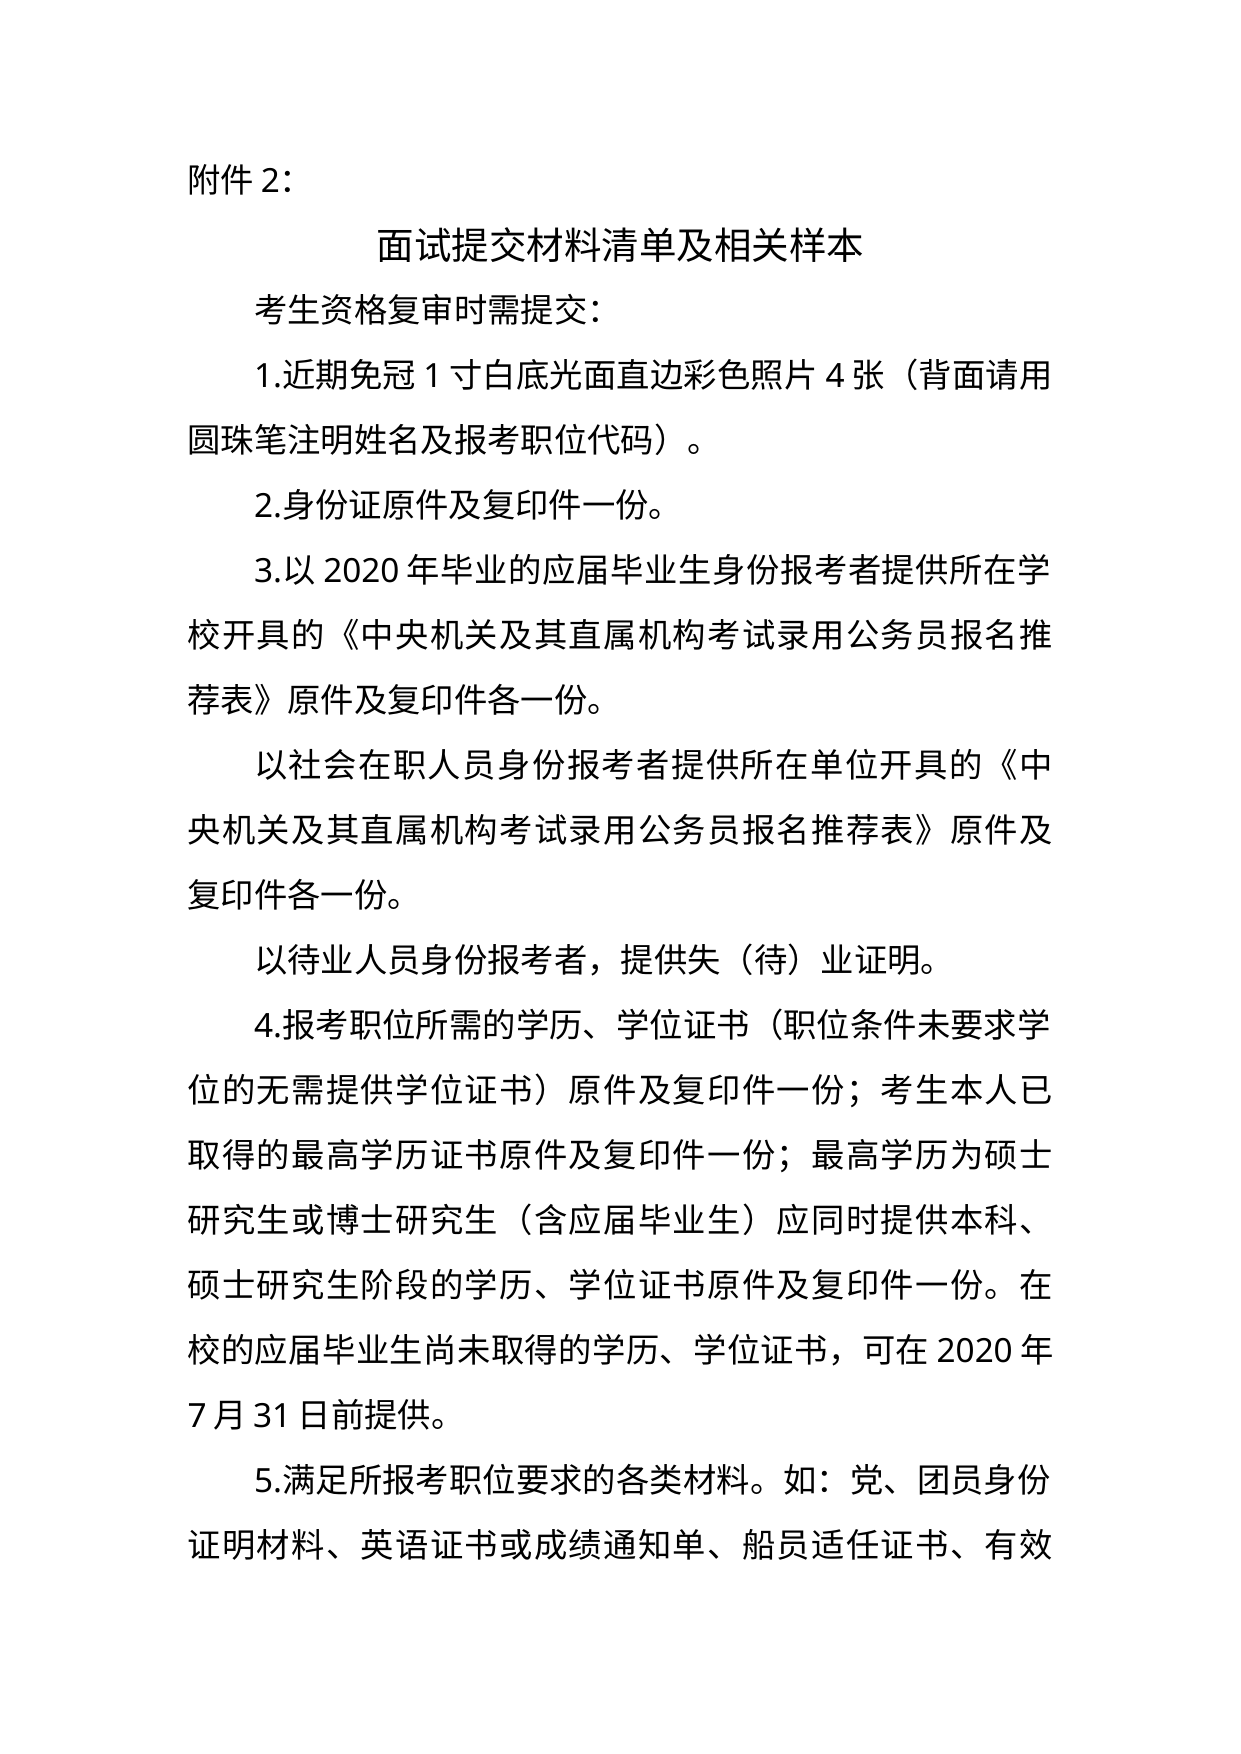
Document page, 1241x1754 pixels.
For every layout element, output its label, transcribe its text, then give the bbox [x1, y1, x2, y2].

text 附件2： [187, 146, 1053, 211]
text 面试提交材料清单及相关样本 [187, 211, 1053, 276]
text 以社会在职人员身份报考者提供所在单位开具的《中央机关及其直属机构考试录用公务员报名推荐表》原件及复印件各一份。 [187, 731, 1053, 926]
text 考生资格复审时需提交： [187, 276, 1053, 341]
text 3.以2020年毕业的应届毕业生身份报考者提供所在学校开具的《中央机关及其直属机构考试录用公务员报名推荐表》原件及复印件各一份。 [187, 536, 1053, 731]
text 以待业人员身份报考者，提供失（待）业证明。 [187, 926, 1053, 991]
text 2.身份证原件及复印件一份。 [187, 471, 1053, 536]
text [187, 1446, 1053, 1576]
text 1.近期免冠1寸白底光面直边彩色照片4张（背面请用圆珠笔注明姓名及报考职位代码）。 [187, 341, 1053, 471]
text 4.报考职位所需的学历、学位证书（职位条件未要求学位的无需提供学位证书）原件及复印件一份；考生本人已取得的最高学历证书原件及复印件一份；最高学历为硕士研究生或博士研究生（含应届毕业生）应同时提供本科、硕士研究生阶段的学历、学位证书原件及复印件一份。在校的应届毕业生尚未取得的学历、学位证书，可在2020年7月31日前提供。 [187, 991, 1053, 1446]
